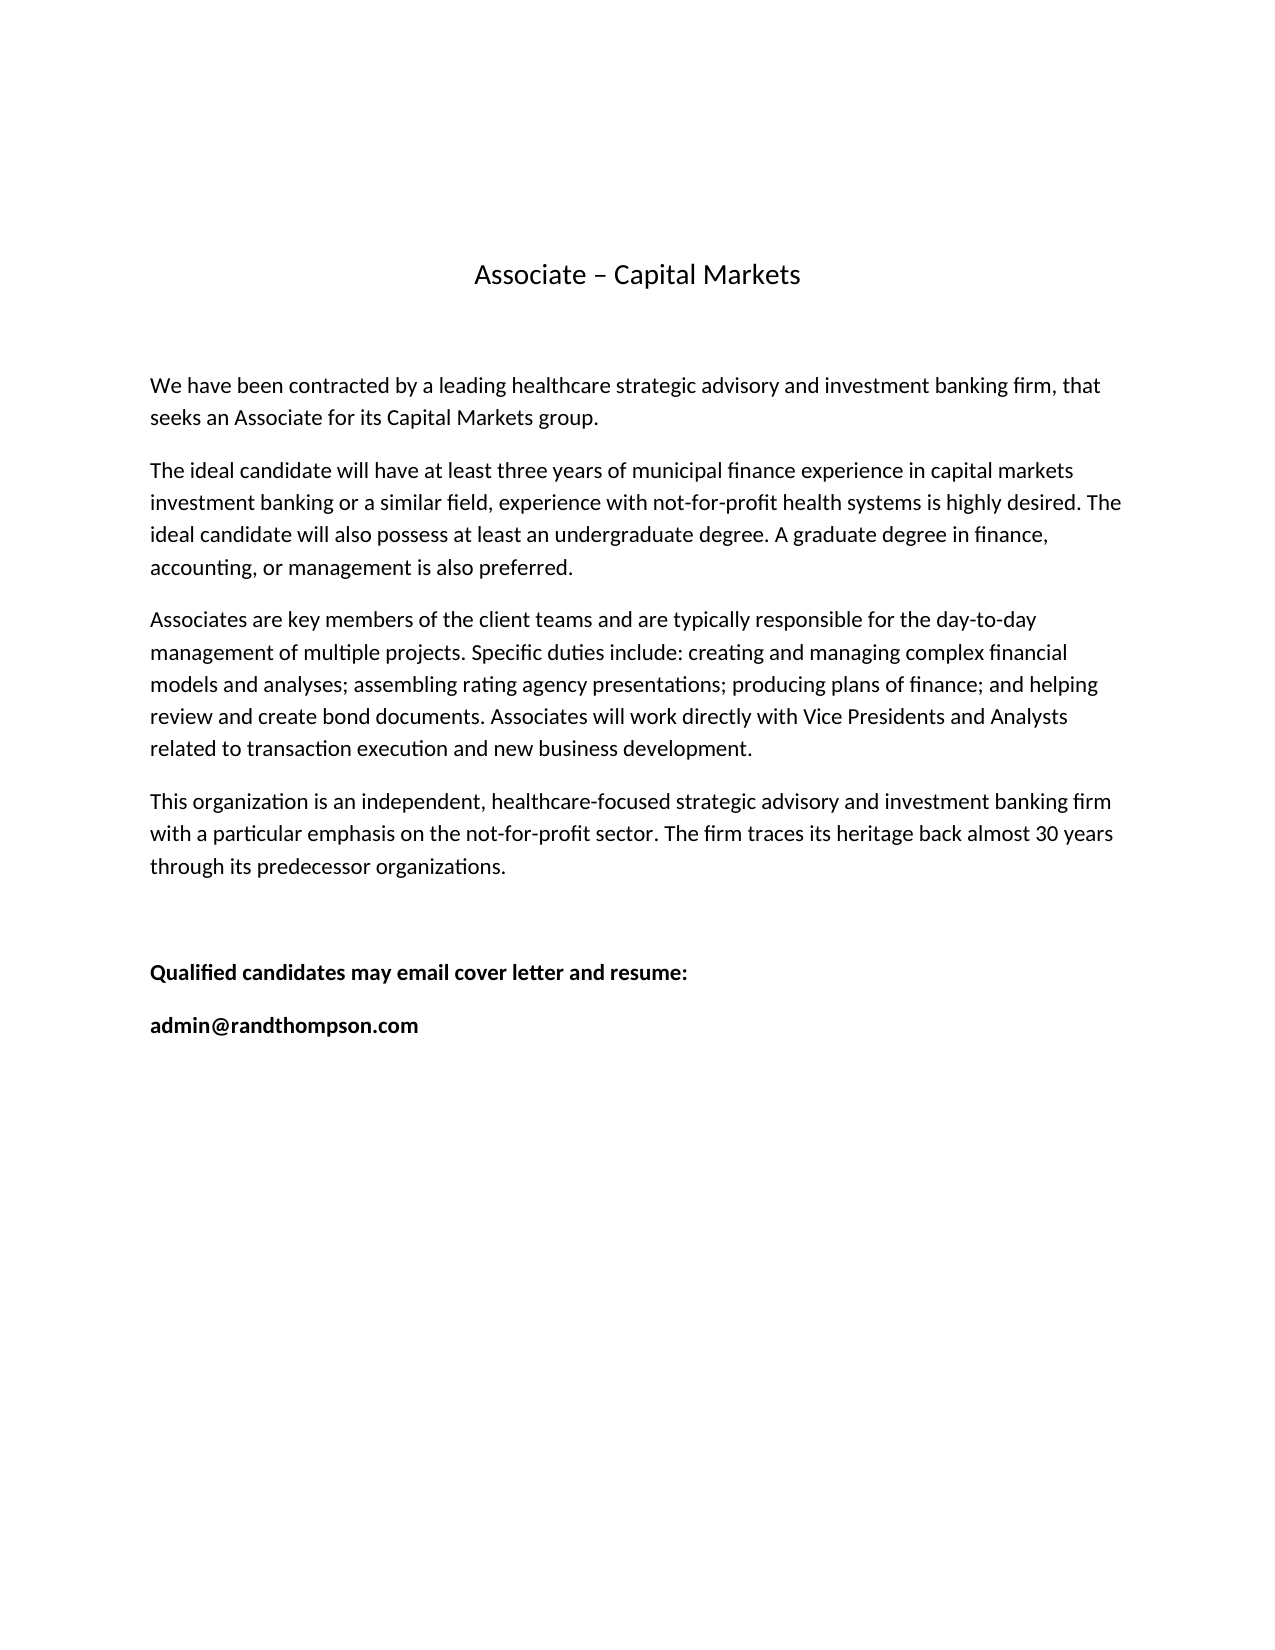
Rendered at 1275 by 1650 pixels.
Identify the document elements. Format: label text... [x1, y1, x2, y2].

text This organization is an independent, healthcare-focused strategic advisory and investment banking firm with a particular emphasis on the not-for-profit sector. The firm traces its heritage back almost 30 years through its predecessor organizations. [150, 787, 1125, 880]
text Associates are key members of the client teams and are typically responsible for the day-to-day management of multiple projects. Specific duties include: creating and managing complex financial models and analyses; assembling rating agency presentations; producing plans of finance; and helping review and create bond documents. Associates will work directly with Vice Presidents and Analysts related to transaction execution and new business development. [150, 606, 1125, 762]
text We have been contracted by a leading healthcare strategic advisory and investment banking firm, that seeks an Associate for its Capital Markets group. [150, 371, 1125, 431]
text Qualified candidates may email cover letter and resume: [150, 958, 1125, 986]
text admin@randthompson.com [150, 1011, 1125, 1039]
text The ideal candidate will have at least three years of municipal finance experience in capital markets investment banking or a similar field, experience with not-for-profit health systems is highly desired. The ideal candidate will also possess at least an undergraduate degree. A graduate degree in finance, accounting, or management is also preferred. [150, 456, 1125, 581]
text Associate – Capital Markets [150, 256, 1125, 292]
